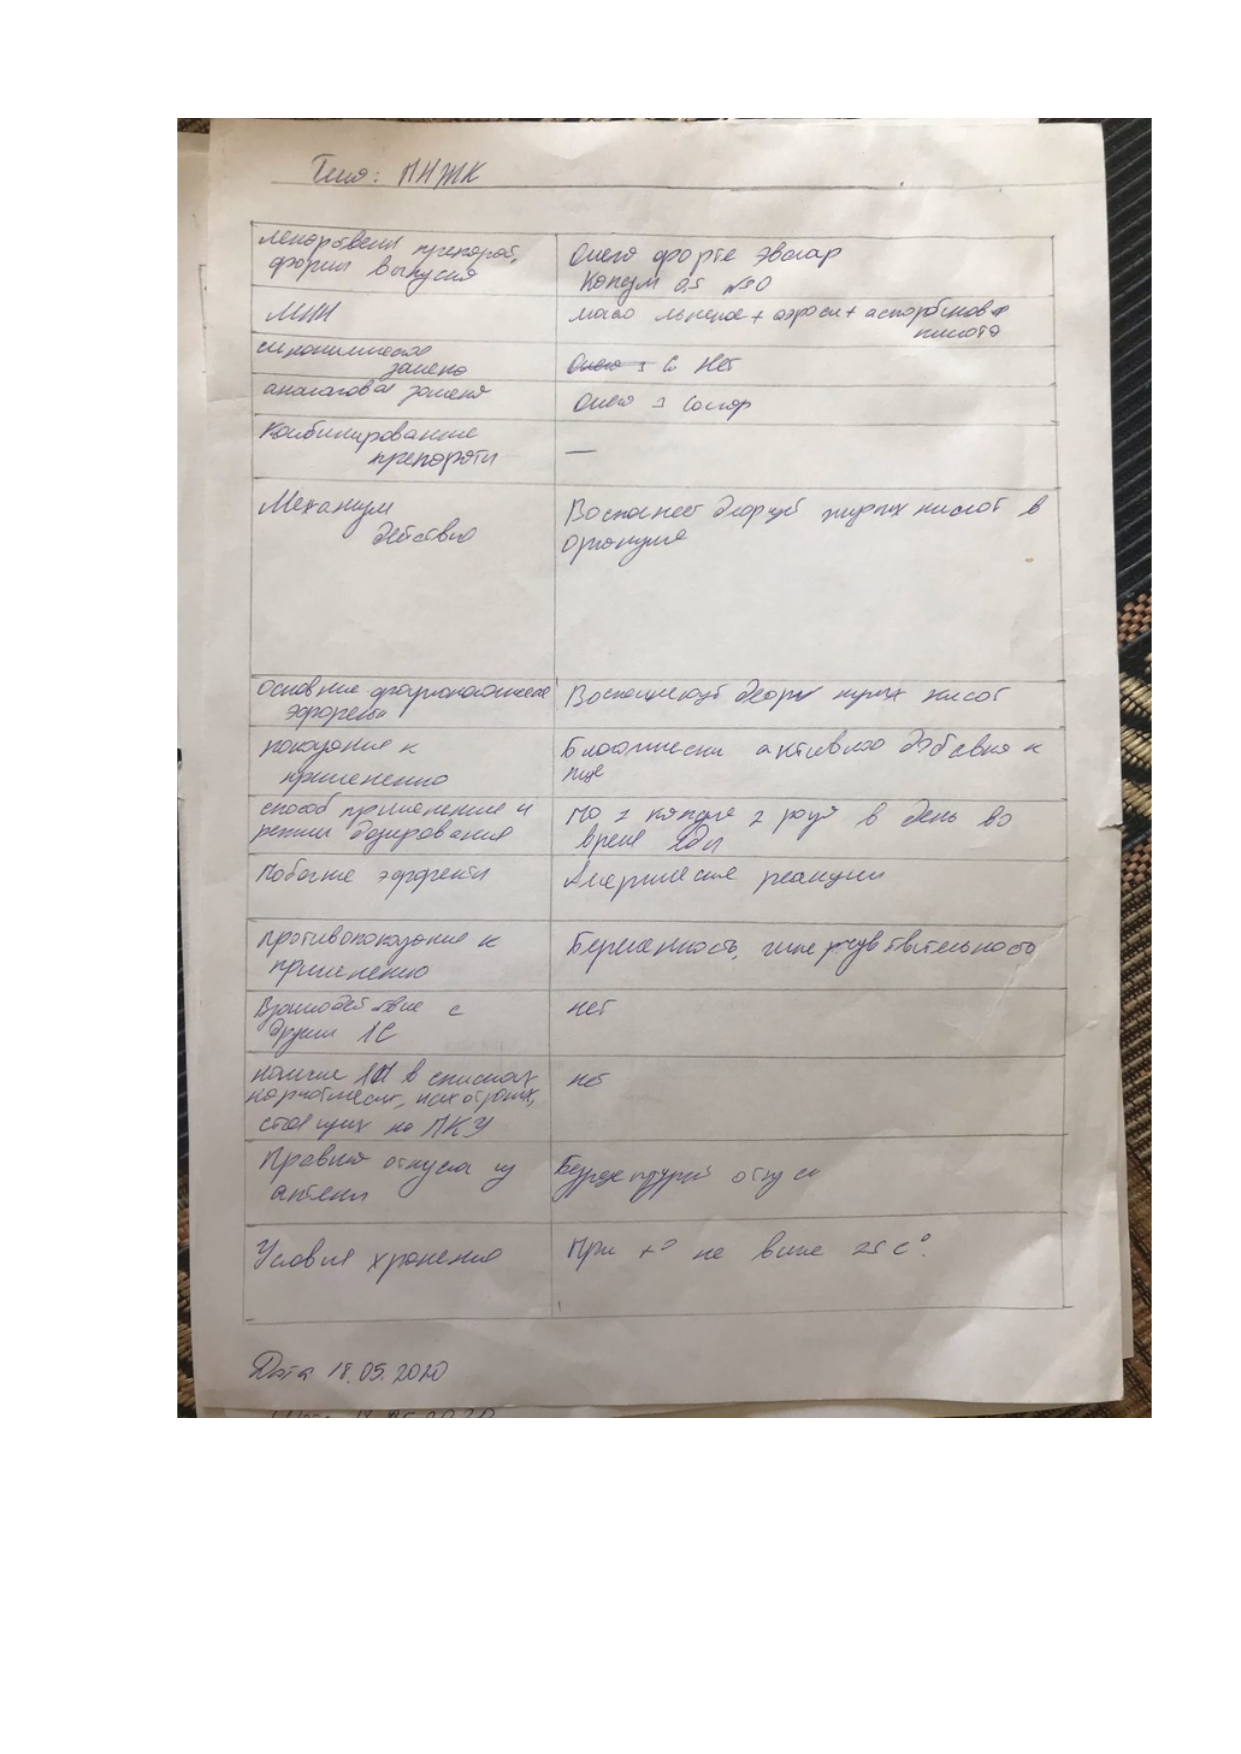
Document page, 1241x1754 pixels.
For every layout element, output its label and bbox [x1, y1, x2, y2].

picture [177, 118, 1152, 1418]
